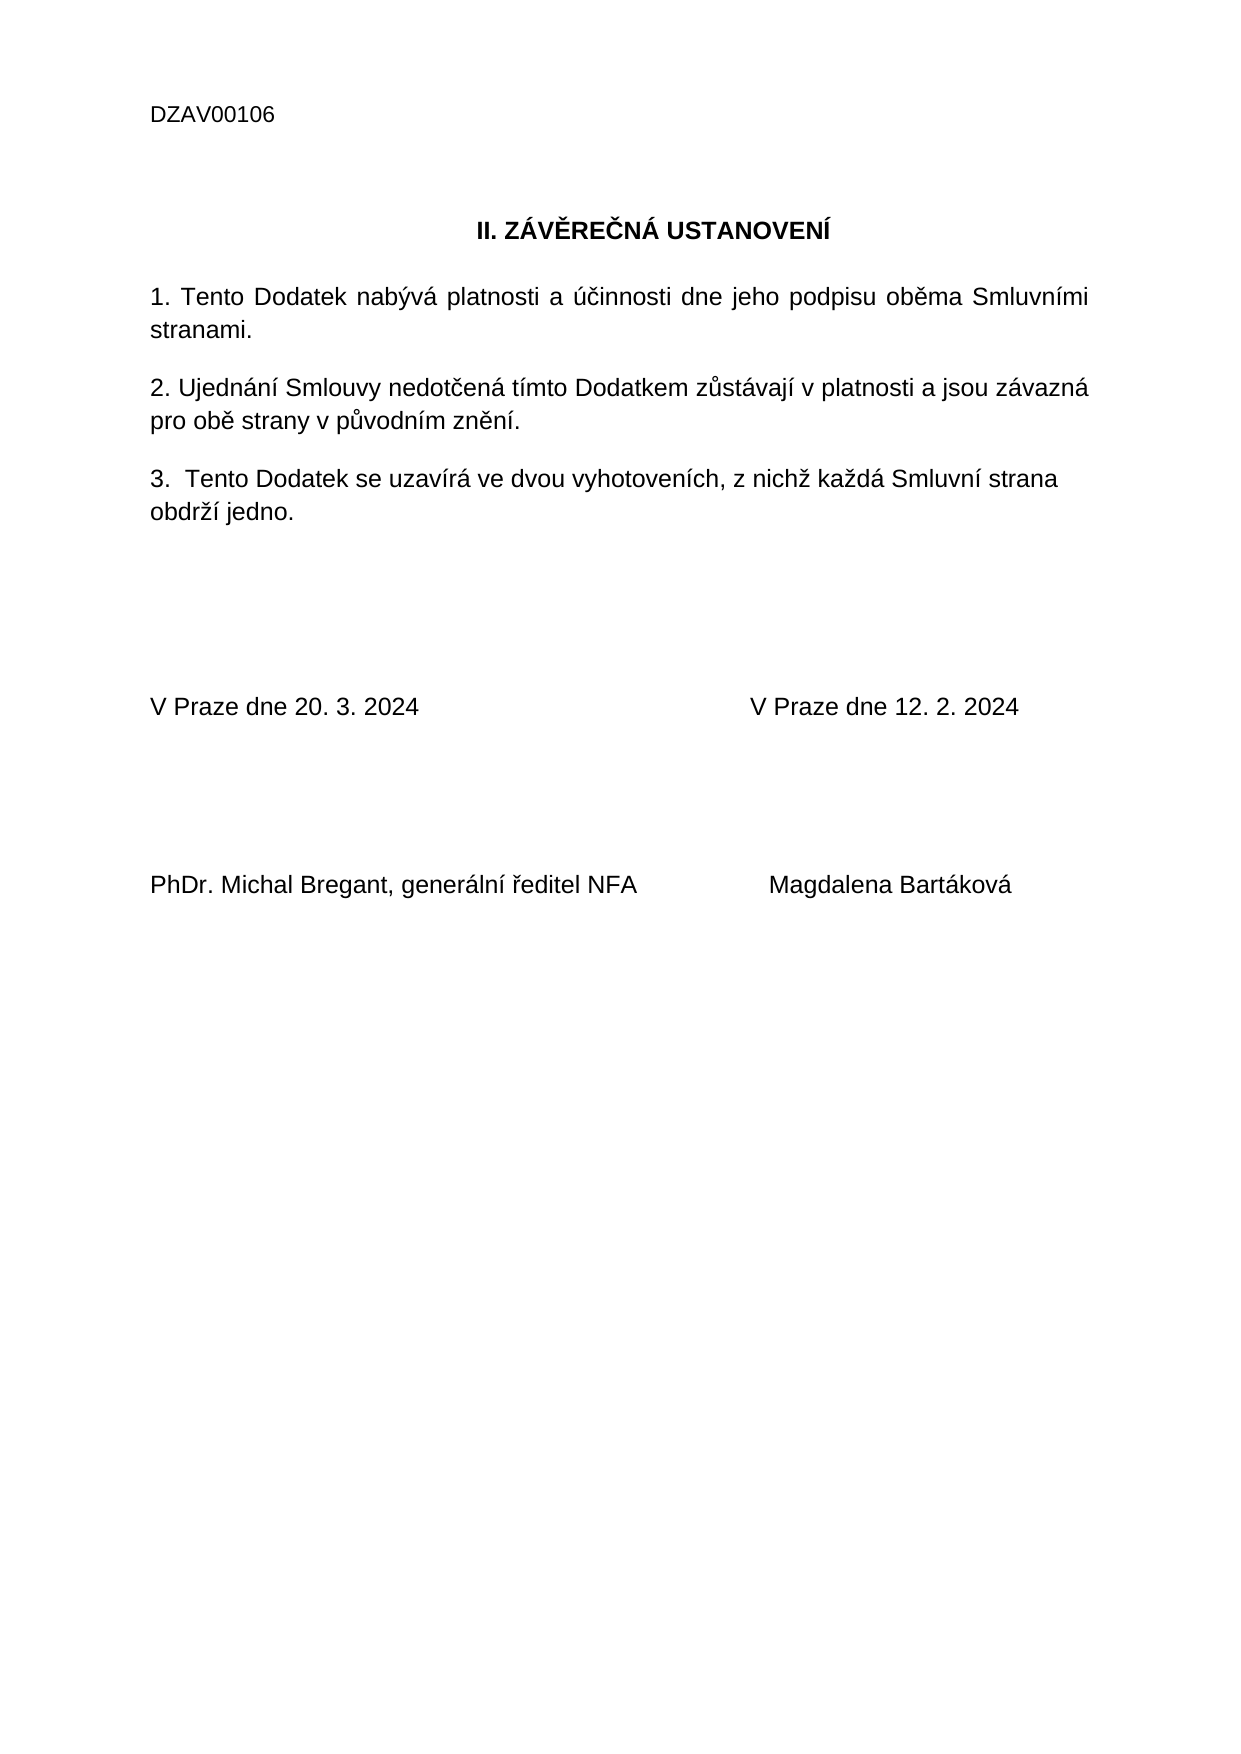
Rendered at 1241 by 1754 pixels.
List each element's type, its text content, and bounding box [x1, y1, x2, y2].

text 2. Ujednání Smlouvy nedotčená tímto Dodatkem zůstávají v platnosti a jsou závazná pro obě strany v původním znění. [150, 373, 1090, 435]
text V Praze dne 20. 3. 2024 V Praze dne 12. 2. 2024 [150, 692, 1090, 721]
text PhDr. Michal Bregant, generální ředitel NFA Magdalena Bartáková [150, 870, 1090, 899]
text II. ZÁVĚREČNÁ USTANOVENÍ [217, 216, 1090, 245]
text 1. Tento Dodatek nabývá platnosti a účinnosti dne jeho podpisu oběma Smluvními stranami. [150, 282, 1090, 344]
text 3. Tento Dodatek se uzavírá ve dvou vyhotoveních, z nichž každá Smluvní strana obdrží jedno. [150, 464, 1090, 526]
